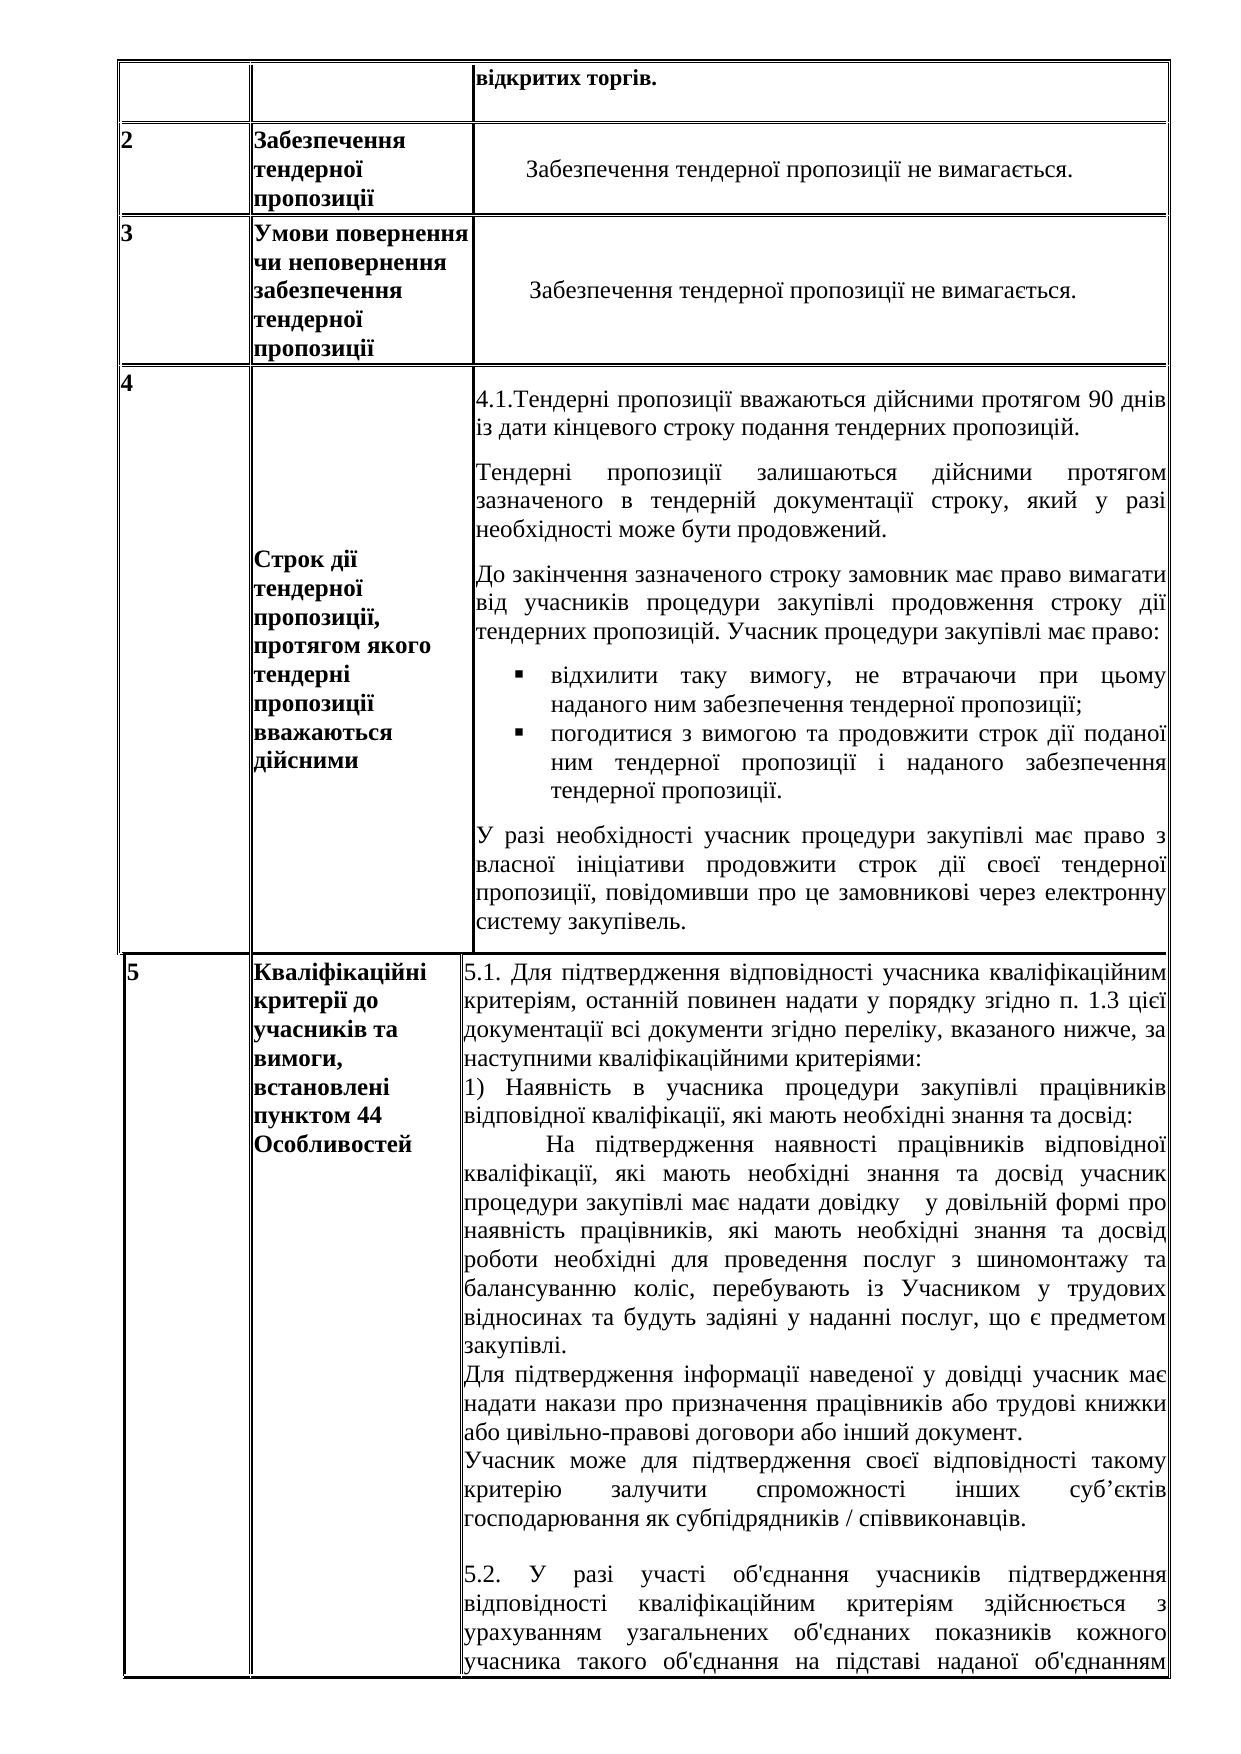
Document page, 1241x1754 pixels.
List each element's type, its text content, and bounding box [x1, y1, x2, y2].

table_cell 1 [120, 61, 251, 121]
table_cell Умови повернення чи неповернення забезпечення тендерної пропозиції [253, 217, 472, 363]
table_cell Строк дії тендерної пропозиції, протягом якого тендерні пропозиції вважаються дійсними [253, 367, 472, 952]
table_cell Забезпечення тендерної пропозиції [253, 124, 472, 213]
table_cell Забезпечення тендерної пропозиції не вимагається. [475, 213, 1168, 363]
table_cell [461, 952, 1168, 1676]
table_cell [251, 955, 461, 1676]
table_cell 2 [118, 121, 251, 213]
table_cell 4.1.Тендерні пропозиції вважаються дійсними протягом 90 днів із дати кінцевого строку подання тендерних пропозицій. Тендерні пропозиції залишаються дійсними протягом зазначеного в тендерній документації строку, який у разі необхідності може бути продовжений. До закінчення зазначеного строку замовник має право вимагати від учасників процедури закупівлі продовження строку дії тендерних пропозицій. Учасник процедури закупівлі має право: відхилити таку вимогу, не втрачаючи при цьому наданого ним забезпечення тендерної пропозиції; погодитися з вимогою та продовжити строк дії поданої ним тендерної пропозиції і наданого забезпечення тендерної пропозиції. У разі необхідності учасник процедури закупівлі має право з власної ініціативи продовжити строк дії своєї тендерної пропозиції, повідомивши про це замовникові через електронну систему закупівель. [475, 363, 1168, 952]
table_cell 5 [124, 952, 251, 1676]
table_cell 3 [120, 213, 249, 363]
table_cell Забезпечення тендерної пропозиції не вимагається. [473, 121, 1169, 213]
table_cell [251, 63, 473, 121]
table_cell 4 [120, 363, 249, 952]
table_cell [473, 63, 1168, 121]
